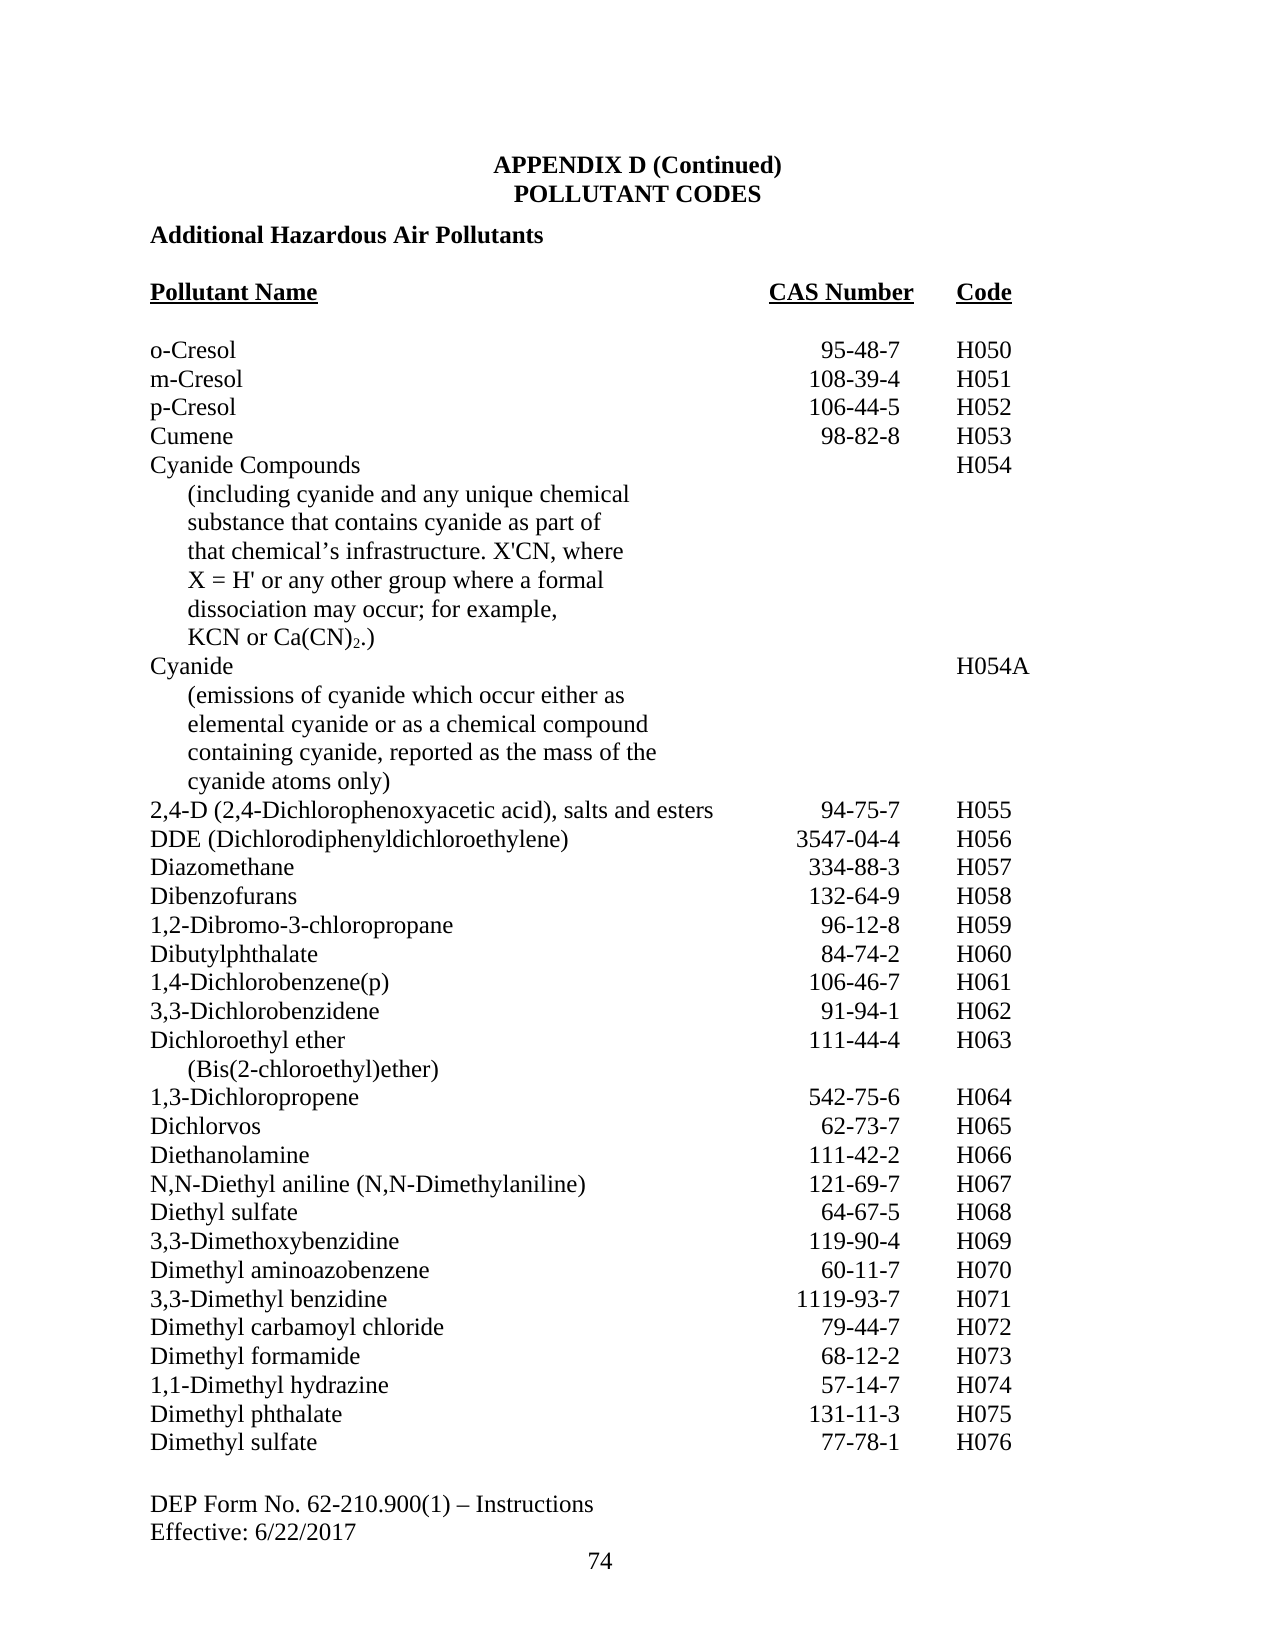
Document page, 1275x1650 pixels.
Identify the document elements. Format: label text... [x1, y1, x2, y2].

text Dimethyl sulfate 77-78-1 H076 [150, 1427, 1125, 1456]
text (Bis(2-chloroethyl)ether) [150, 1054, 1125, 1082]
text Dimethyl aminoazobenzene 60-11-7 H070 [150, 1255, 1125, 1284]
text 3,3-Dichlorobenzidene 91-94-1 H062 [150, 996, 1125, 1025]
text Dimethyl phthalate 131-11-3 H075 [150, 1399, 1125, 1427]
text p-Cresol 106-44-5 H052 [150, 392, 1125, 421]
text that chemical’s infrastructure. X'CN, where [150, 536, 1125, 565]
text X = H' or any other group where a formal [150, 565, 1125, 594]
text 1,3-Dichloropropene 542-75-6 H064 [150, 1082, 1125, 1111]
text Dichloroethyl ether 111-44-4 H063 [150, 1025, 1125, 1054]
text N,N-Diethyl aniline (N,N-Dimethylaniline) 121-69-7 H067 [150, 1169, 1125, 1197]
text (emissions of cyanide which occur either as [150, 680, 1125, 709]
text Cumene 98-82-8 H053 [150, 421, 1125, 450]
text (including cyanide and any unique chemical [150, 479, 1125, 507]
text Diethanolamine 111-42-2 H066 [150, 1140, 1125, 1169]
text KCN or Ca(CN)2.) [150, 622, 1125, 651]
text Cyanide H054A [150, 651, 1125, 680]
text substance that contains cyanide as part of [150, 507, 1125, 536]
text 1,2-Dibromo-3-chloropropane 96-12-8 H059 [150, 910, 1125, 939]
text cyanide atoms only) [150, 766, 1125, 795]
text Dimethyl carbamoyl chloride 79-44-7 H072 [150, 1312, 1125, 1341]
text 1,1-Dimethyl hydrazine 57-14-7 H074 [150, 1370, 1125, 1399]
text Dibenzofurans 132-64-9 H058 [150, 881, 1125, 910]
text APPENDIX D (Continued) [150, 150, 1125, 179]
text Cyanide Compounds H054 [150, 450, 1125, 479]
text Diethyl sulfate 64-67-5 H068 [150, 1197, 1125, 1226]
text Dimethyl formamide 68-12-2 H073 [150, 1341, 1125, 1370]
text 3,3-Dimethoxybenzidine 119-90-4 H069 [150, 1226, 1125, 1255]
text POLLUTANT CODES [150, 179, 1125, 207]
text elemental cyanide or as a chemical compound [150, 709, 1125, 737]
text 1,4-Dichlorobenzene(p) 106-46-7 H061 [150, 967, 1125, 996]
text Dibutylphthalate 84-74-2 H060 [150, 939, 1125, 967]
text Dichlorvos 62-73-7 H065 [150, 1111, 1125, 1140]
text Pollutant Name CAS Number Code [150, 277, 1125, 306]
text Additional Hazardous Air Pollutants [150, 220, 1125, 249]
text 2,4-D (2,4-Dichlorophenoxyacetic acid), salts and esters 94-75-7 H055 [150, 795, 1125, 824]
text DDE (Dichlorodiphenyldichloroethylene) 3547-04-4 H056 [150, 824, 1125, 852]
text o-Cresol 95-48-7 H050 [150, 335, 1125, 364]
text dissociation may occur; for example, [150, 594, 1125, 622]
text m-Cresol 108-39-4 H051 [150, 364, 1125, 392]
text containing cyanide, reported as the mass of the [150, 737, 1125, 766]
text 3,3-Dimethyl benzidine 1119-93-7 H071 [150, 1284, 1125, 1312]
text Diazomethane 334-88-3 H057 [150, 852, 1125, 881]
